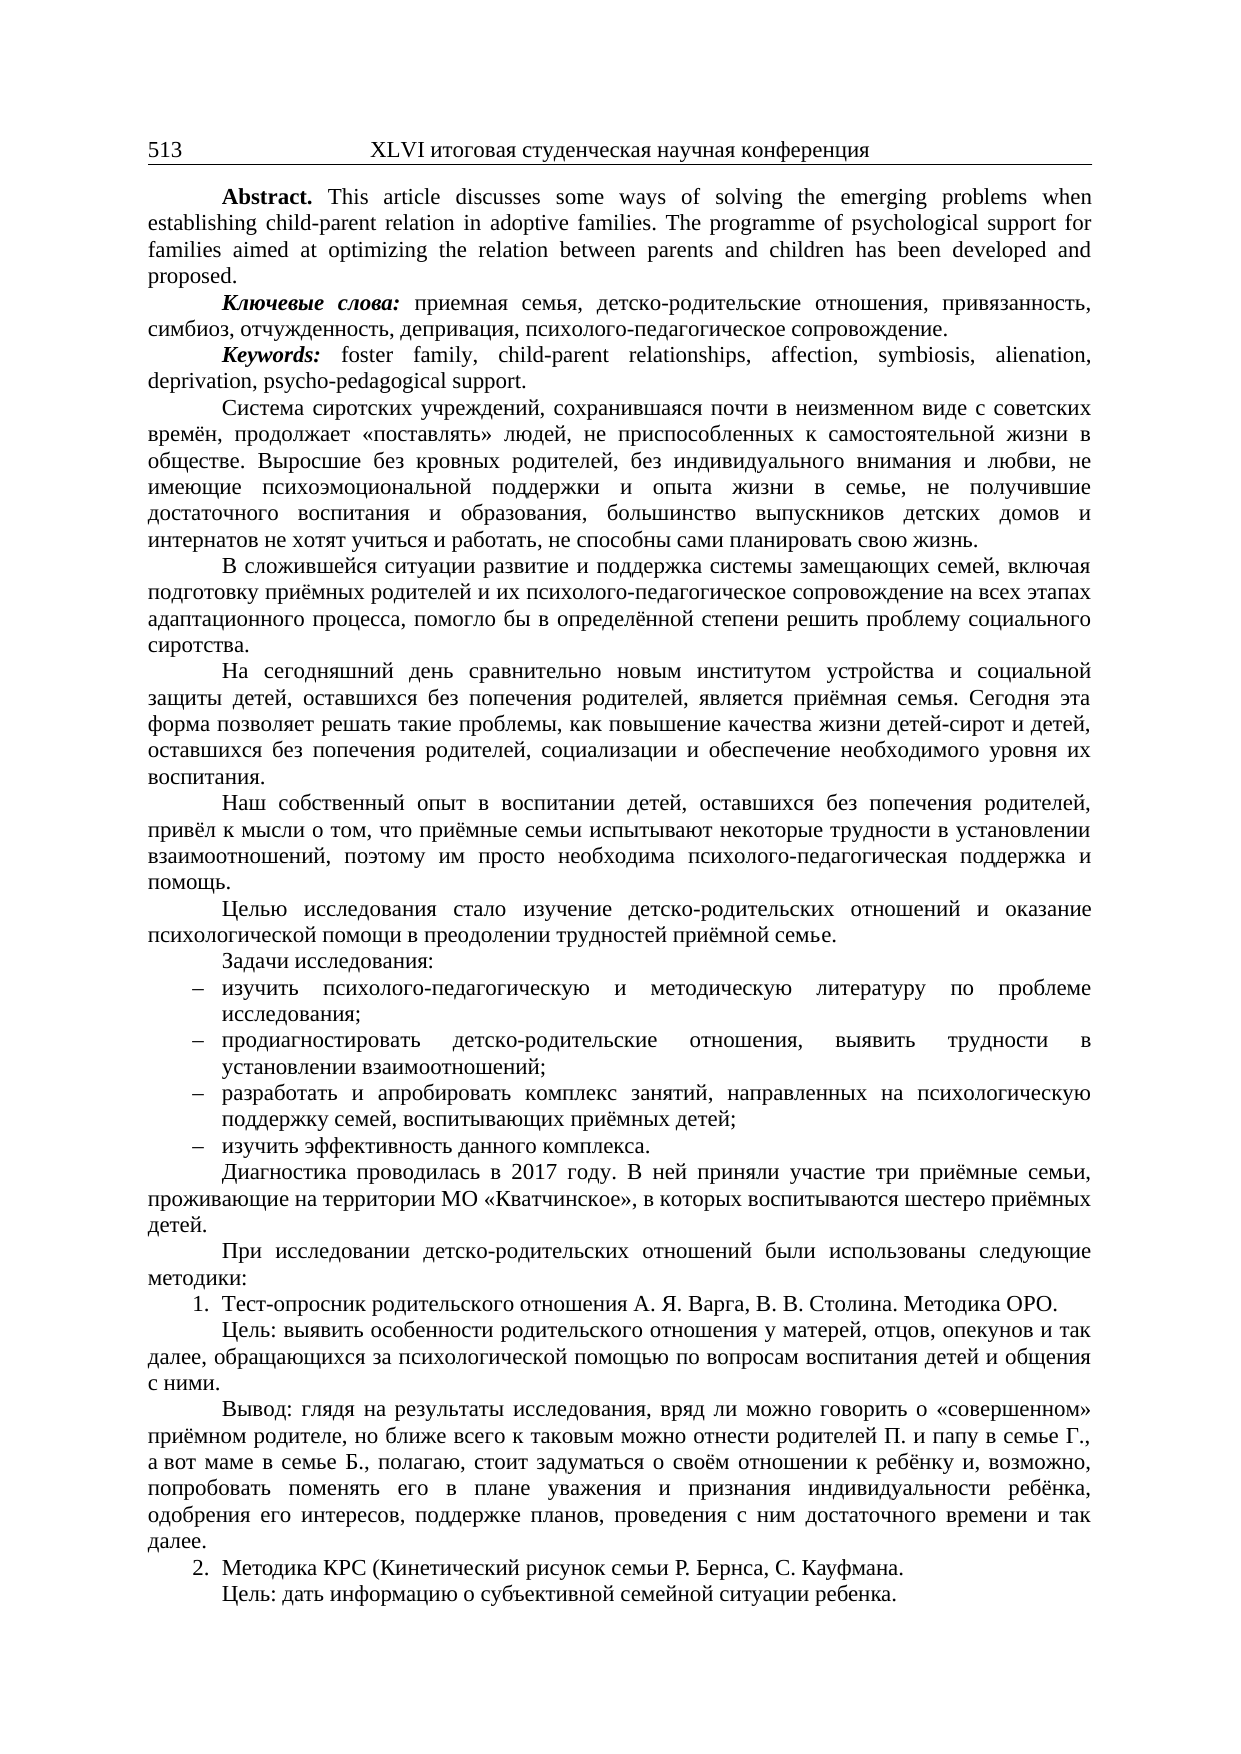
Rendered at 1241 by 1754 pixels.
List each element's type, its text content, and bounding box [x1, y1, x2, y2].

text Наш собственный опыт в воспитании детей, оставшихся без попечения родителей, привёл к мысли о том, что приёмные семьи испытывают некоторые трудности в установлении взаимоотношений, поэтому им просто необходима психолого-педагогическая поддержка и помощь. [148, 789, 1092, 895]
text Keywords: foster family, child-parent relationships, affection, symbiosis, alienation, deprivation, psycho-pedagogical support. [148, 341, 1092, 394]
subtitle Цель: дать информацию о субъективной семейной ситуации ребенка. [148, 1580, 1092, 1606]
text Система сиротских учреждений, сохранившаяся почти в неизменном виде с советских времён, продолжает «поставлять» людей, не приспособленных к самостоятельной жизни в обществе. Выросшие без кровных родителей, без индивидуального внимания и любви, не имеющие психоэмоциональной поддержки и опыта жизни в семье, не получившие достаточного воспитания и образования, большинство выпускников детских домов и интернатов не хотят учиться и работать, не способны сами планировать свою жизнь. [148, 394, 1092, 552]
text Вывод: глядя на результаты исследования, вряд ли можно говорить о «совершенном» приёмном родителе, но ближе всего к таковым можно отнести родителей П. и папу в семье Г., а вот маме в семье Б., полагаю, стоит задуматься о своём отношении к ребёнку и, возможно, попробовать поменять его в плане уважения и признания индивидуальности ребёнка, одобрения его интересов, поддержке планов, проведения с ним достаточного времени и так далее. [148, 1395, 1092, 1553]
text – изучить эффективность данного комплекса. [192, 1132, 1092, 1158]
text Ключевые слова: приемная семья, детско-родительские отношения, привязанность, симбиоз, отчужденность, депривация, психолого-педагогическое сопровождение. [148, 288, 1092, 341]
text Диагностика проводилась в 2017 году. В ней приняли участие три приёмные семьи, проживающие на территории МО «Кватчинское», в которых воспитываются шестеро приёмных детей. [148, 1158, 1092, 1237]
text Abstract. This article discusses some ways of solving the emerging problems when establishing child-parent relation in adoptive families. The programme of psychological support for families aimed at optimizing the relation between parents and children has been developed and proposed. [148, 183, 1092, 288]
text В сложившейся ситуации развитие и поддержка системы замещающих семей, включая подготовку приёмных родителей и их психолого-педагогическое сопровождение на всех этапах адаптационного процесса, помогло бы в определённой степени решить проблему социального сиротства. [148, 552, 1092, 657]
subtitle 2. Методика КРС (Кинетический рисунок семьи Р. Бернса, С. Кауфмана. [192, 1553, 1092, 1580]
text 1. Тест-опросник родительского отношения А. Я. Варга, В. В. Столина. Методика ОРО. [192, 1290, 1092, 1316]
text На сегодняшний день сравнительно новым институтом устройства и социальной защиты детей, оставшихся без попечения родителей, является приёмная семья. Сегодня эта форма позволяет решать такие проблемы, как повышение качества жизни детей-сирот и детей, оставшихся без попечения родителей, социализации и обеспечение необходимого уровня их воспитания. [148, 657, 1092, 789]
text Цель: выявить особенности родительского отношения у матерей, отцов, опекунов и так далее, обращающихся за психологической помощью по вопросам воспитания детей и общения с ними. [148, 1316, 1092, 1395]
text – изучить психолого-педагогическую и методическую литературу по проблеме исследования; [192, 974, 1092, 1026]
text Целью исследования стало изучение детско-родительских отношений и оказание психологической помощи в преодолении трудностей приёмной семье. [148, 895, 523, 921]
text Задачи исследования: [148, 947, 1092, 974]
text – продиагностировать детско-родительские отношения, выявить трудности в установлении взаимоотношений; [192, 1026, 1092, 1079]
text – разработать и апробировать комплекс занятий, направленных на психологическую поддержку семей, воспитывающих приёмных детей; [192, 1079, 1092, 1132]
text При исследовании детско-родительских отношений были использованы следующие методики: [148, 1237, 1092, 1290]
